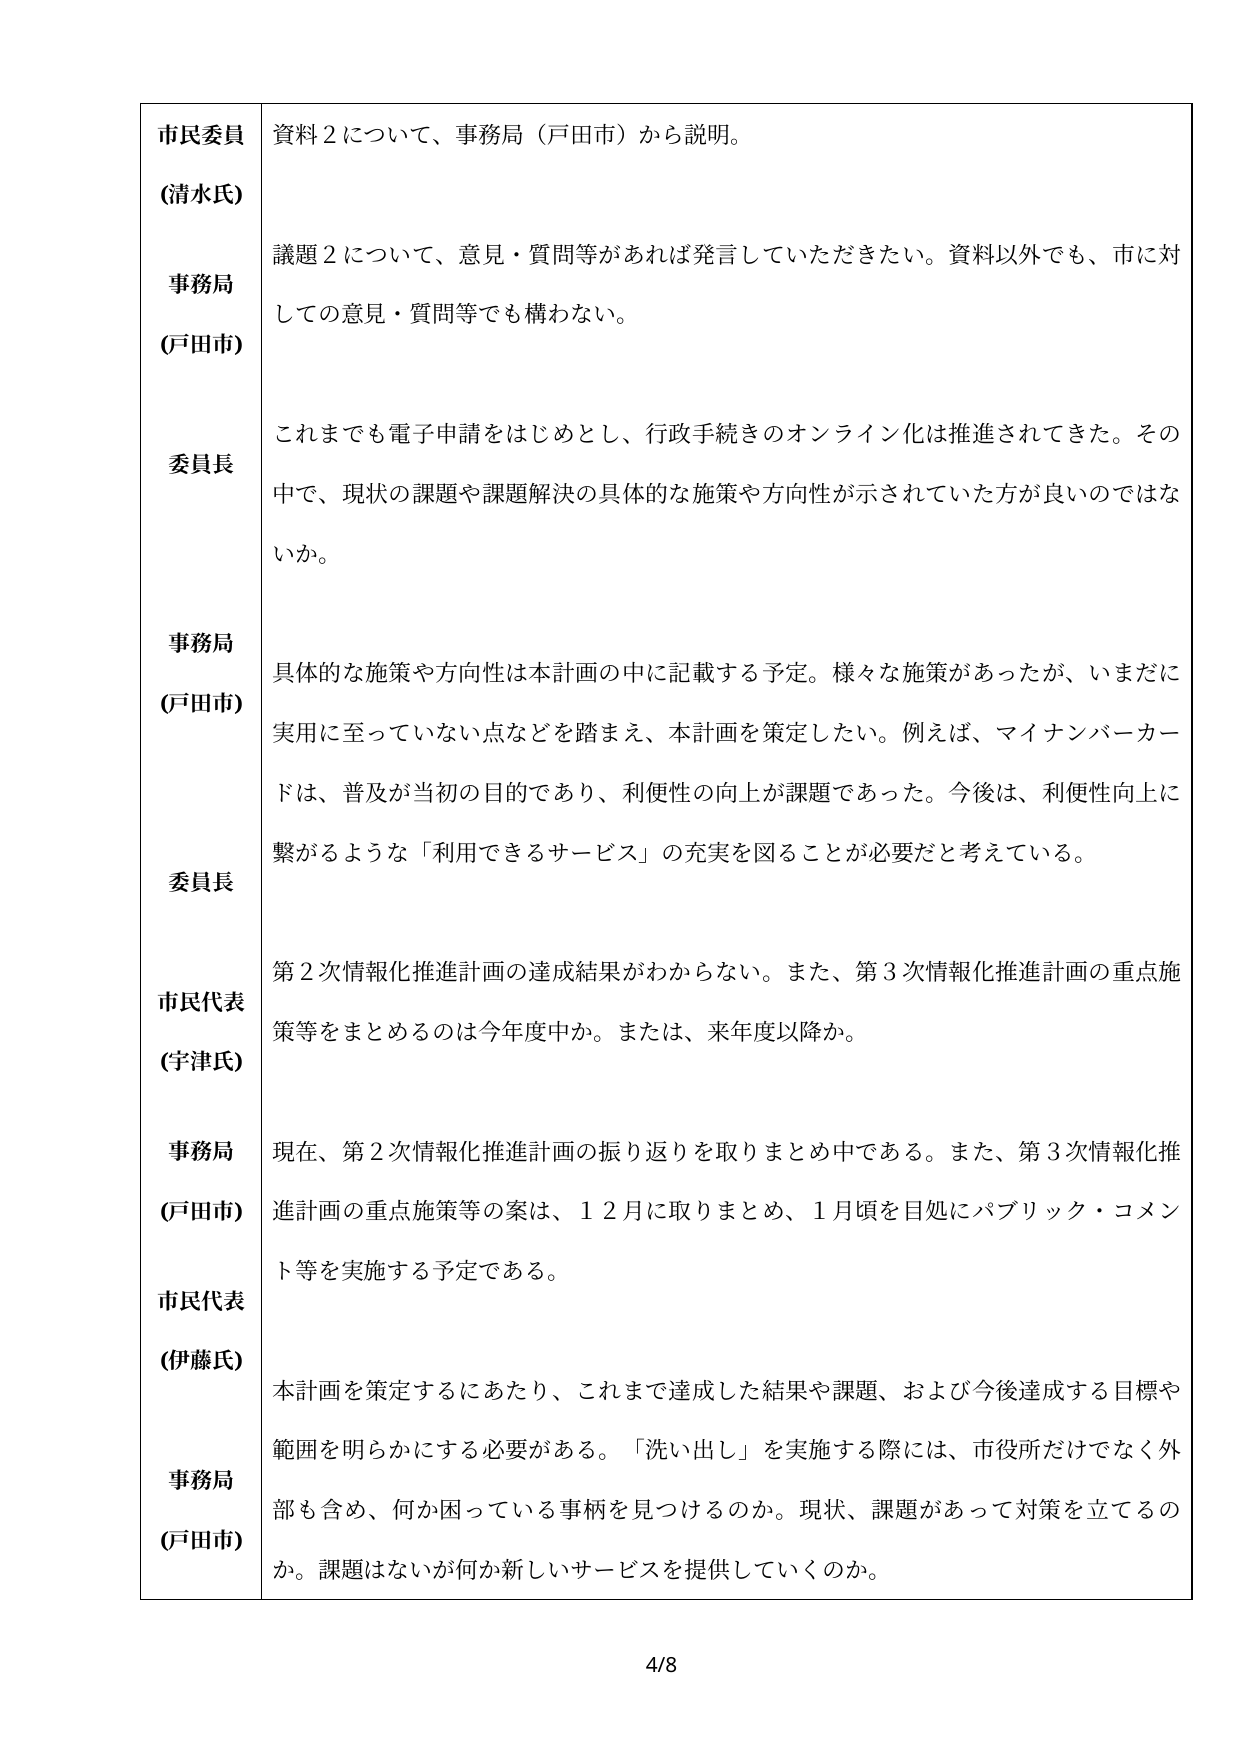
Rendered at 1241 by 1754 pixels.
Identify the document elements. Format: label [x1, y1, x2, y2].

table_cell [141, 104, 261, 1598]
table_cell [262, 104, 1191, 1598]
